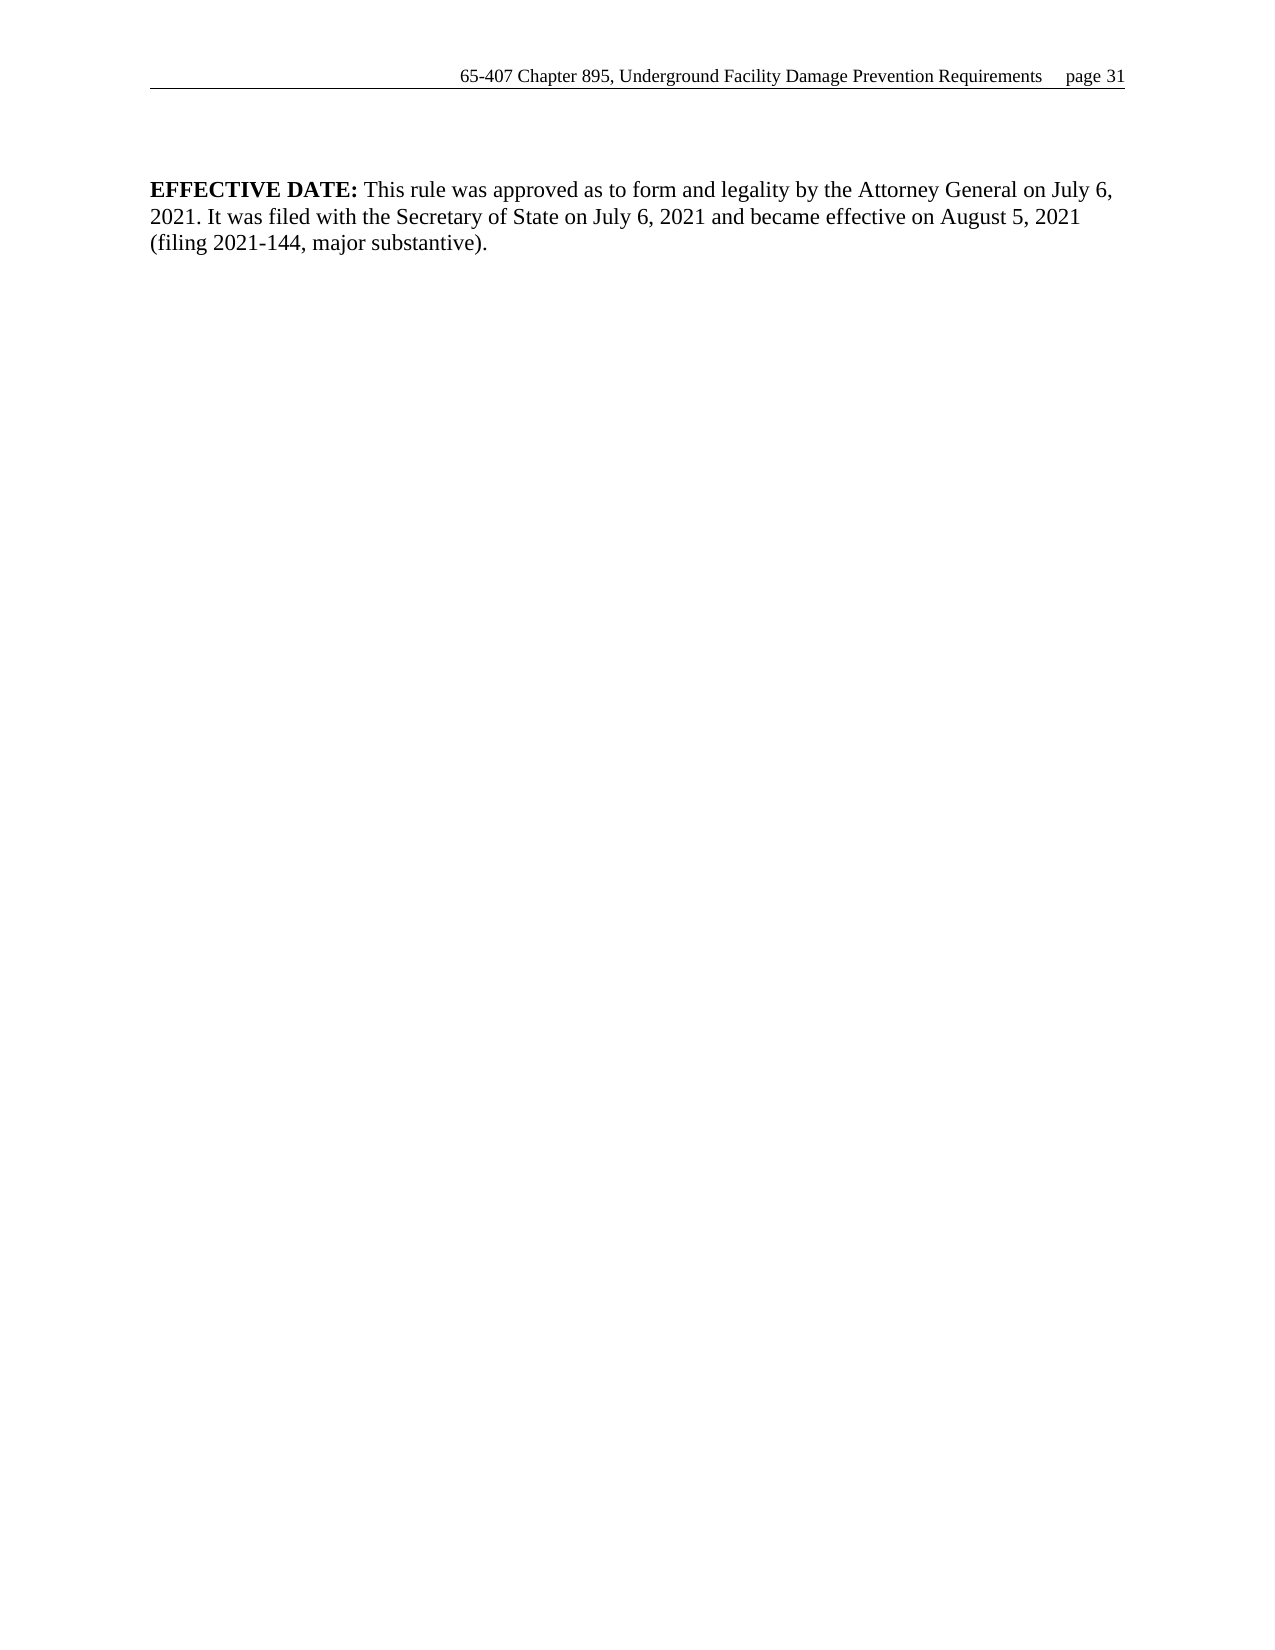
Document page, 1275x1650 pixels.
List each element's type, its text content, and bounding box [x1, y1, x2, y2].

text EFFECTIVE DATE: This rule was approved as to form and legality by the Attorney General on July 6, 2021. It was filed with the Secretary of State on July 6, 2021 and became effective on August 5, 2021 (filing 2021-144, major substantive). [150, 176, 1125, 255]
